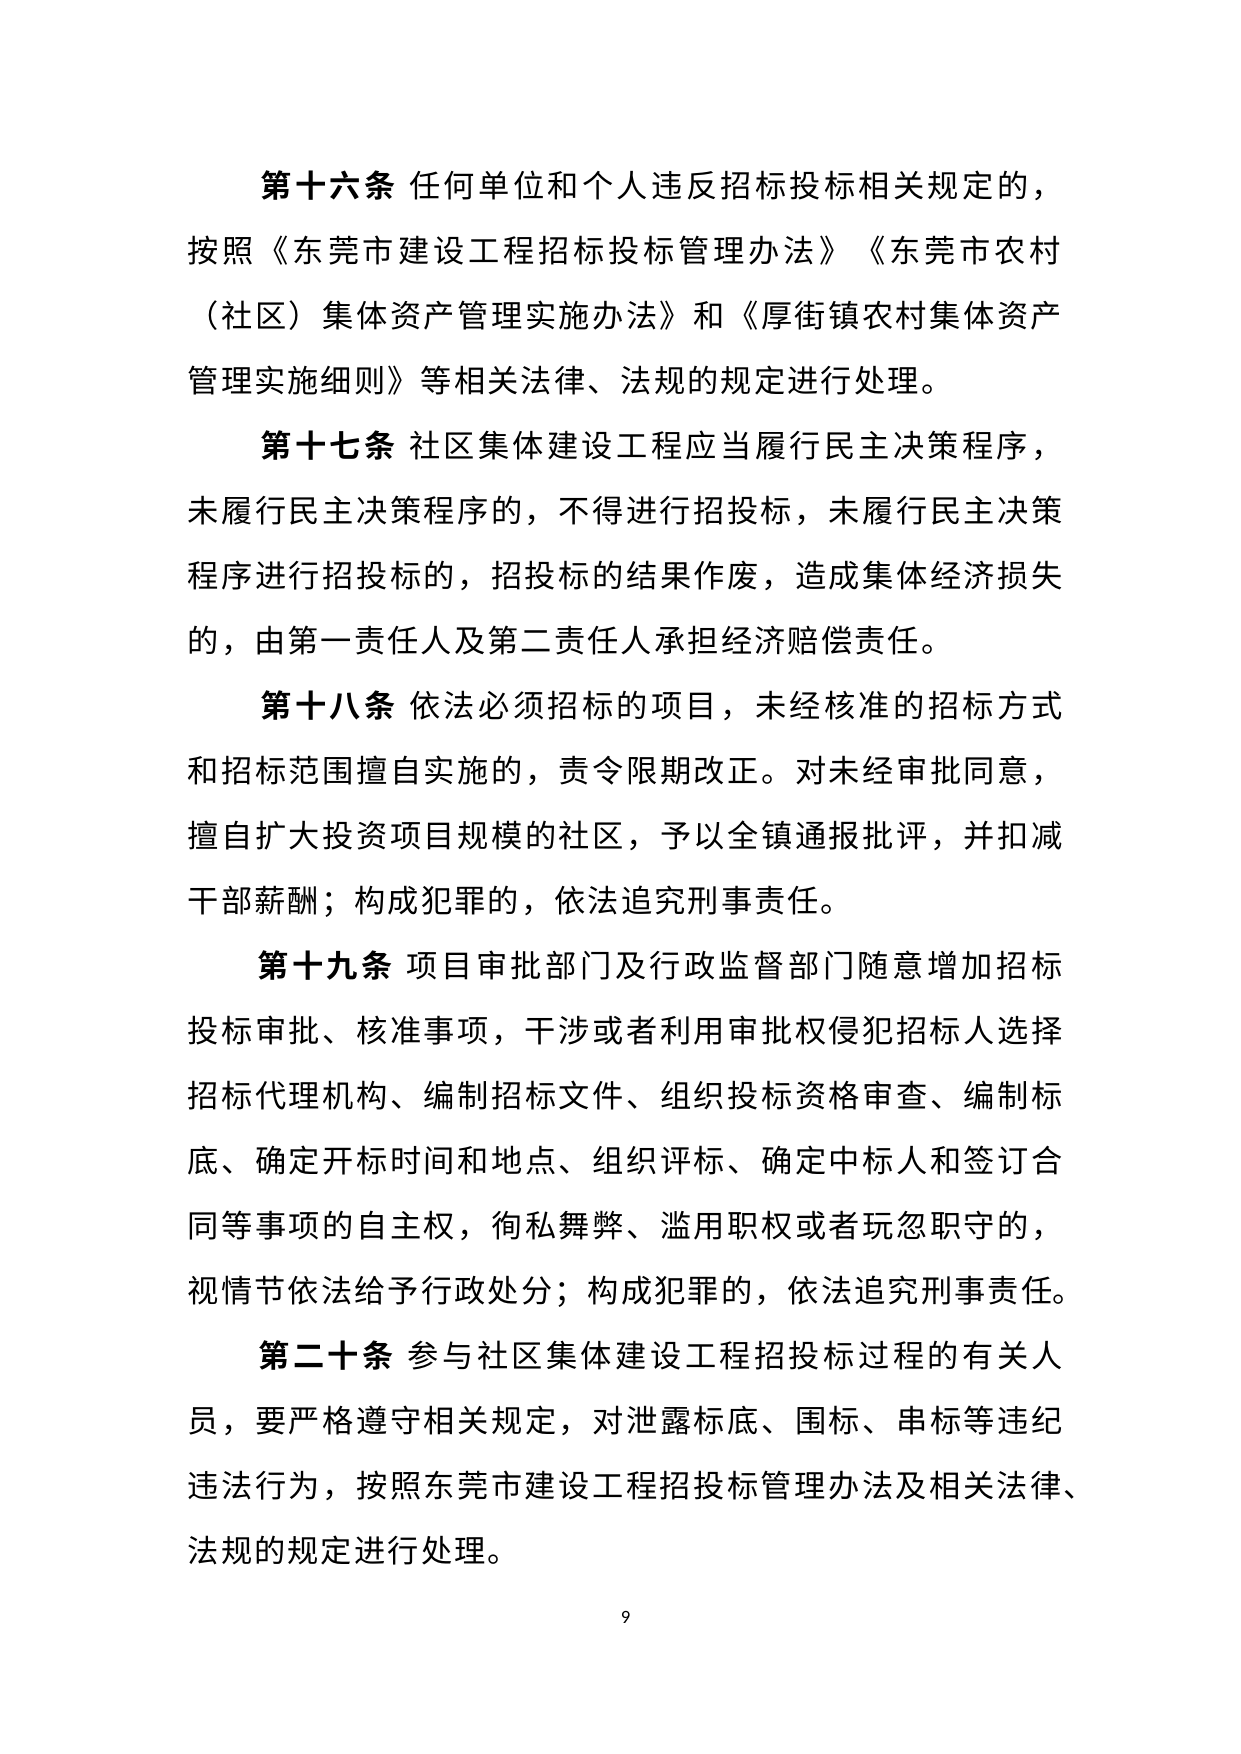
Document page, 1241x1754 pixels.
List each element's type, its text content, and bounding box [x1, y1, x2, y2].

text 第十八条 依法必须招标的项目，未经核准的招标方式和招标范围擅自实施的，责令限期改正。对未经审批同意，擅自扩大投资项目规模的社区，予以全镇通报批评，并扣减干部薪酬；构成犯罪的，依法追究刑事责任。 [187, 671, 1063, 931]
text 第二十条 参与社区集体建设工程招投标过程的有关人员，要严格遵守相关规定，对泄露标底、围标、串标等违纪违法行为，按照东莞市建设工程招投标管理办法及相关法律、法规的规定进行处理。 [187, 1321, 1063, 1581]
text 第十九条 项目审批部门及行政监督部门随意增加招标投标审批、核准事项，干涉或者利用审批权侵犯招标人选择招标代理机构、编制招标文件、组织投标资格审查、编制标底、确定开标时间和地点、组织评标、确定中标人和签订合同等事项的自主权，徇私舞弊、滥用职权或者玩忽职守的，视情节依法给予行政处分；构成犯罪的，依法追究刑事责任。 [187, 931, 1063, 1321]
text 第十七条 社区集体建设工程应当履行民主决策程序，未履行民主决策程序的，不得进行招投标，未履行民主决策程序进行招投标的，招投标的结果作废，造成集体经济损失的，由第一责任人及第二责任人承担经济赔偿责任。 [187, 411, 1063, 671]
text 第十六条 任何单位和个人违反招标投标相关规定的，按照《东莞市建设工程招标投标管理办法》《东莞市农村（社区）集体资产管理实施办法》和《厚街镇农村集体资产管理实施细则》等相关法律、法规的规定进行处理。 [187, 151, 1063, 411]
